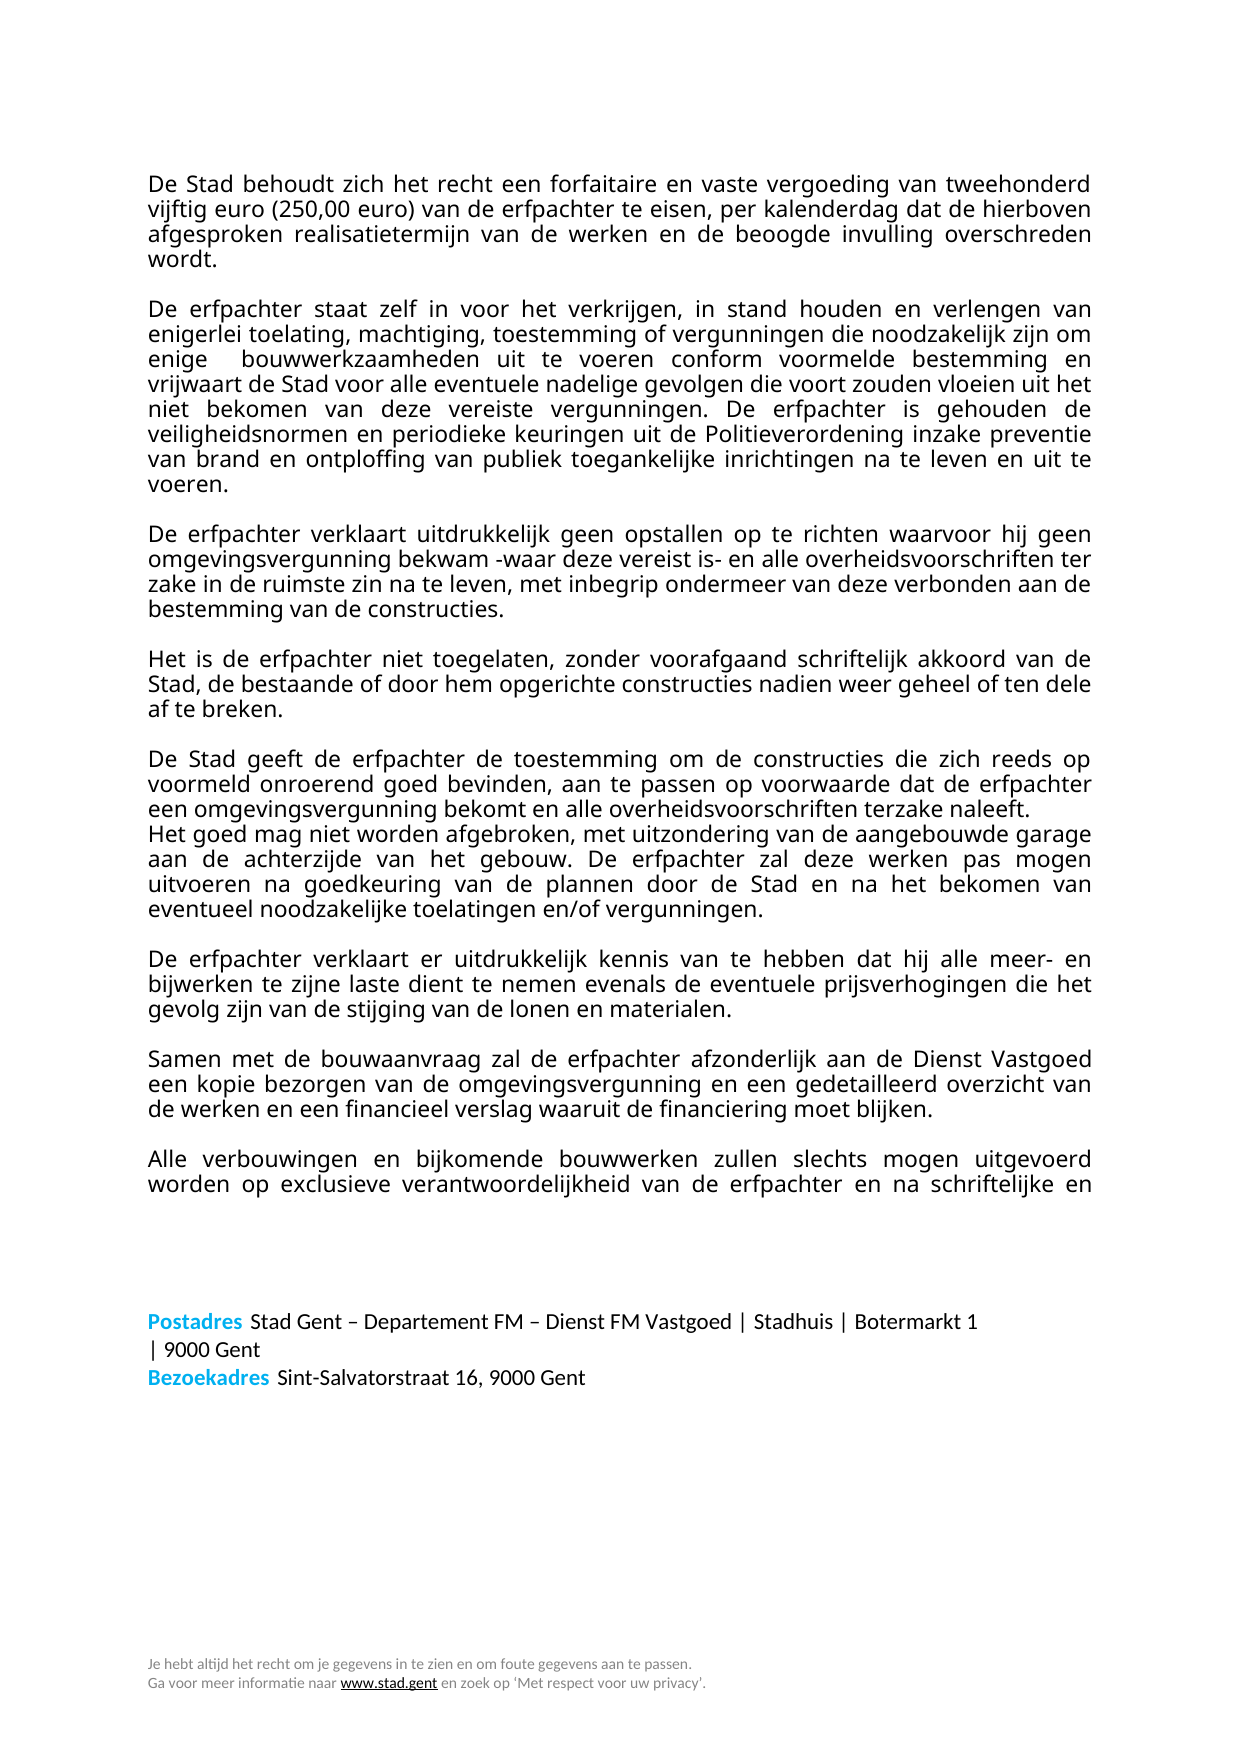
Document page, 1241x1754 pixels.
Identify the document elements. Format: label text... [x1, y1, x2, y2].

text De erfpachter verklaart er uitdrukkelijk kennis van te hebben dat hij alle meer- en bijwerken te zijne laste dient te nemen evenals de eventuele prijsverhogingen die het gevolg zijn van de stijging van de lonen en materialen. [148, 948, 1093, 1023]
text Het goed mag niet worden afgebroken, met uitzondering van de aangebouwde garage aan de achterzijde van het gebouw. De erfpachter zal deze werken pas mogen uitvoeren na goedkeuring van de plannen door de Stad en na het bekomen van eventueel noodzakelijke toelatingen en/of vergunningen. [148, 823, 1093, 923]
text De erfpachter verklaart uitdrukkelijk geen opstallen op te richten waarvoor hij geen omgevingsvergunning bekwam -waar deze vereist is- en alle overheidsvoorschriften ter zake in de ruimste zin na te leven, met inbegrip ondermeer van deze verbonden aan de bestemming van de constructies. [148, 523, 1093, 623]
text Samen met de bouwaanvraag zal de erfpachter afzonderlijk aan de Dienst Vastgoed een kopie bezorgen van de omgevingsvergunning en een gedetailleerd overzicht van de werken en een financieel verslag waaruit de financiering moet blijken. [148, 1048, 1093, 1123]
text Het is de erfpachter niet toegelaten, zonder voorafgaand schriftelijk akkoord van de Stad, de bestaande of door hem opgerichte constructies nadien weer geheel of ten dele af te breken. [148, 648, 1093, 723]
text De Stad behoudt zich het recht een forfaitaire en vaste vergoeding van tweehonderd vijftig euro (250,00 euro) van de erfpachter te eisen, per kalenderdag dat de hierboven afgesproken realisatietermijn van de werken en de beoogde invulling overschreden wordt. [148, 173, 1093, 273]
text De Stad geeft de erfpachter de toestemming om de constructies die zich reeds op voormeld onroerend goed bevinden, aan te passen op voorwaarde dat de erfpachter een omgevingsvergunning bekomt en alle overheidsvoorschriften terzake naleeft. [148, 748, 1093, 823]
text De erfpachter staat zelf in voor het verkrijgen, in stand houden en verlengen van enigerlei toelating, machtiging, toestemming of vergunningen die noodzakelijk zijn om enige bouwwerkzaamheden uit te voeren conform voormelde bestemming en vrijwaart de Stad voor alle eventuele nadelige gevolgen die voort zouden vloeien uit het niet bekomen van deze vereiste vergunningen. De erfpachter is gehouden de veiligheidsnormen en periodieke keuringen uit de Politieverordening inzake preventie van brand en ontploffing van publiek toegankelijke inrichtingen na te leven en uit te voeren. [148, 298, 1093, 498]
text Alle verbouwingen en bijkomende bouwwerken zullen slechts mogen uitgevoerd worden op exclusieve verantwoordelijkheid van de erfpachter en na schriftelijke en voorafgaande toestemming van de Stad te hebben ontvangen, onverminderd de verplichtingen opgelegd door de van toepassing zijnde wetgeving of plaatselijke reglementering op het bouwtoezicht. [148, 1148, 1093, 1198]
